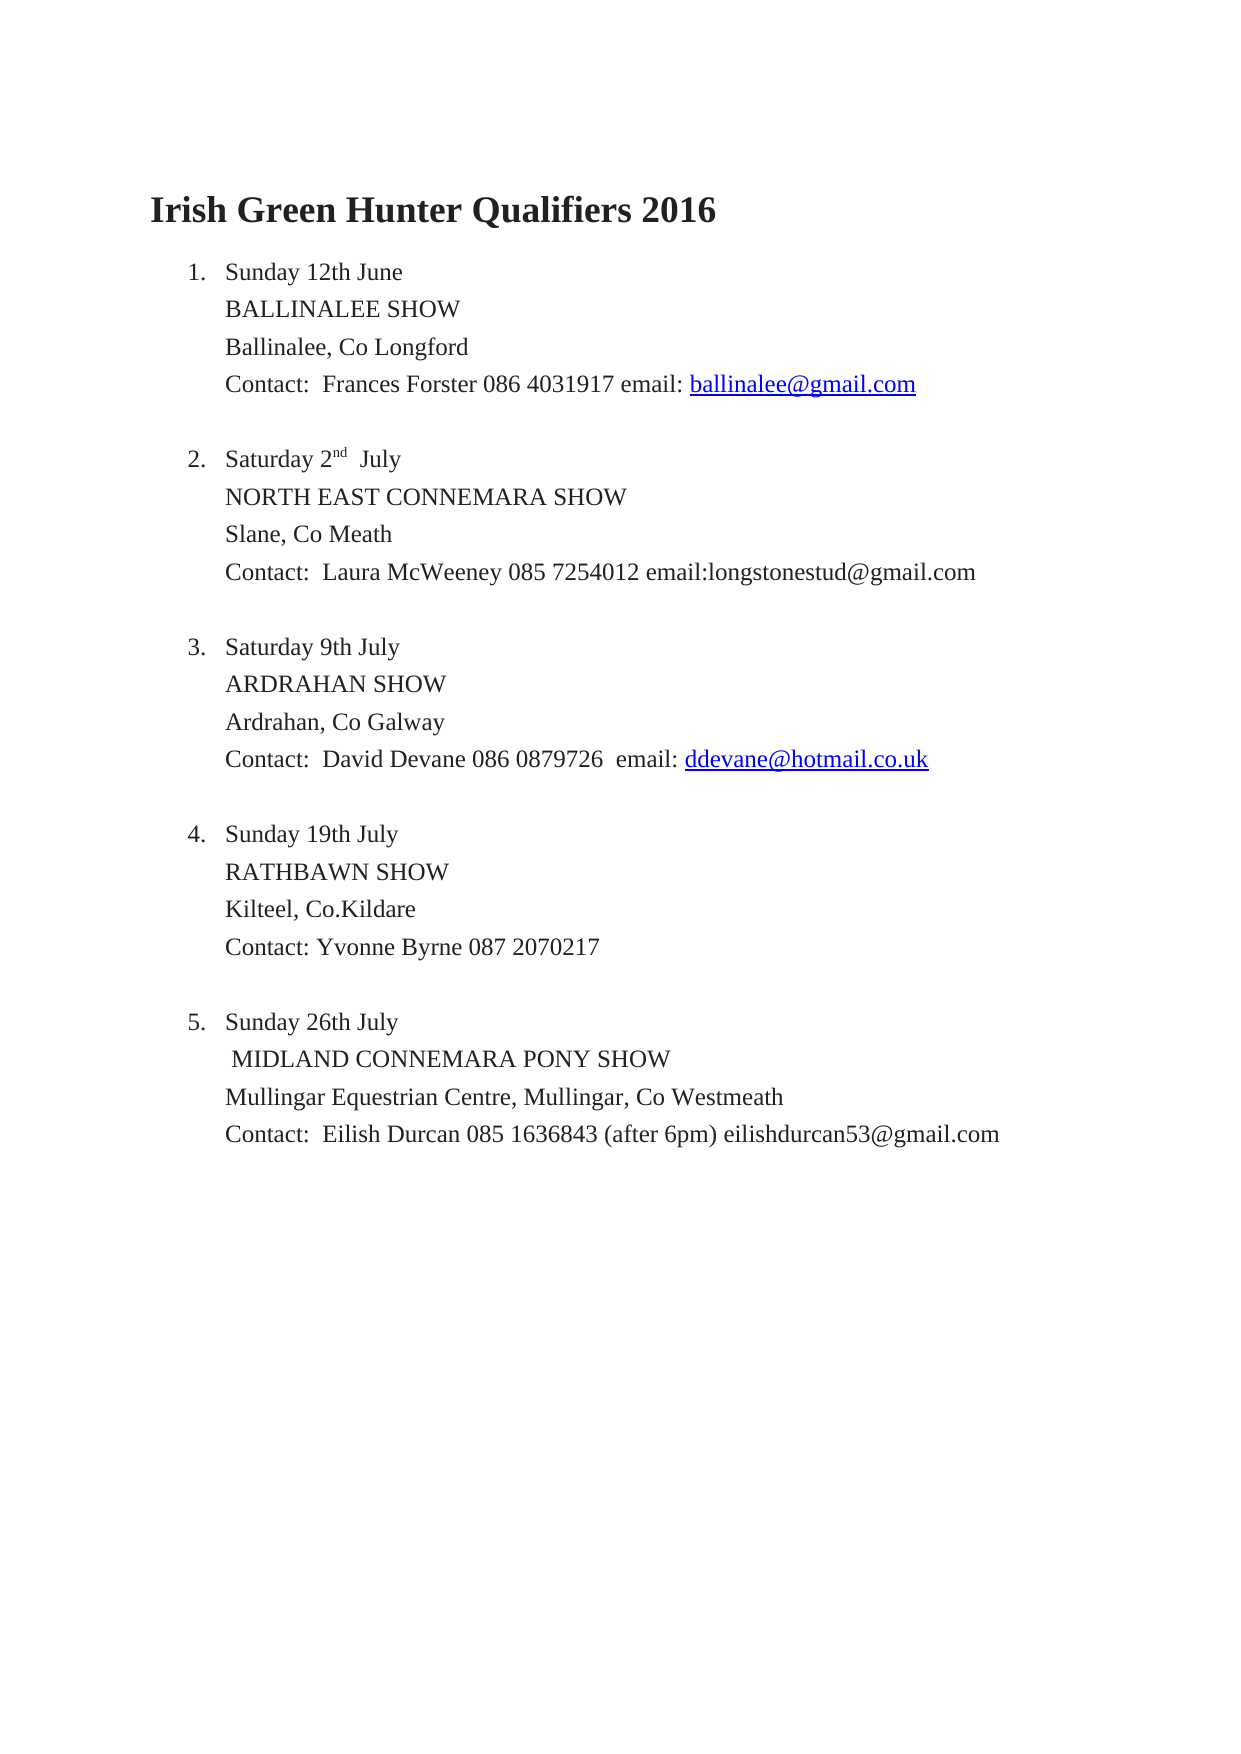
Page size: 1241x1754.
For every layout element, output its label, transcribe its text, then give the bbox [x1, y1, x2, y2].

list MIDLAND CONNEMARA PONY SHOW [225, 1036, 1090, 1073]
list NORTH EAST CONNEMARA SHOW [225, 473, 1090, 511]
list Sunday 26th July [187, 998, 1090, 1036]
list Ardrahan, Co Galway [225, 698, 1090, 736]
list Saturday 9th July [187, 623, 1090, 661]
list Contact: Frances Forster 086 4031917 email: ballinalee@gmail.com [225, 361, 1090, 398]
list Sunday 19th July [187, 811, 1090, 848]
list Contact: Eilish Durcan 085 1636843 (after 6pm) eilishdurcan53@gmail.com [225, 1111, 1090, 1148]
list Mullingar Equestrian Centre, Mullingar, Co Westmeath [225, 1073, 1090, 1111]
list Contact: Yvonne Byrne 087 2070217 [225, 923, 1090, 961]
list ARDRAHAN SHOW [225, 661, 1090, 698]
list BALLINALEE SHOW [225, 286, 1090, 323]
list Ballinalee, Co Longford [225, 323, 1090, 361]
list Kilteel, Co.Kildare [225, 886, 1090, 923]
list Contact: David Devane 086 0879726 email: ddevane@hotmail.co.uk [225, 736, 1090, 773]
list Slane, Co Meath [225, 511, 1090, 548]
list Saturday 2nd July [187, 436, 1090, 473]
list Contact: Laura McWeeney 085 7254012 email:longstonestud@gmail.com [225, 548, 1090, 586]
list Sunday 12th June [187, 248, 1090, 286]
text Irish Green Hunter Qualifiers 2016 [150, 150, 1090, 231]
list RATHBAWN SHOW [225, 848, 1090, 886]
